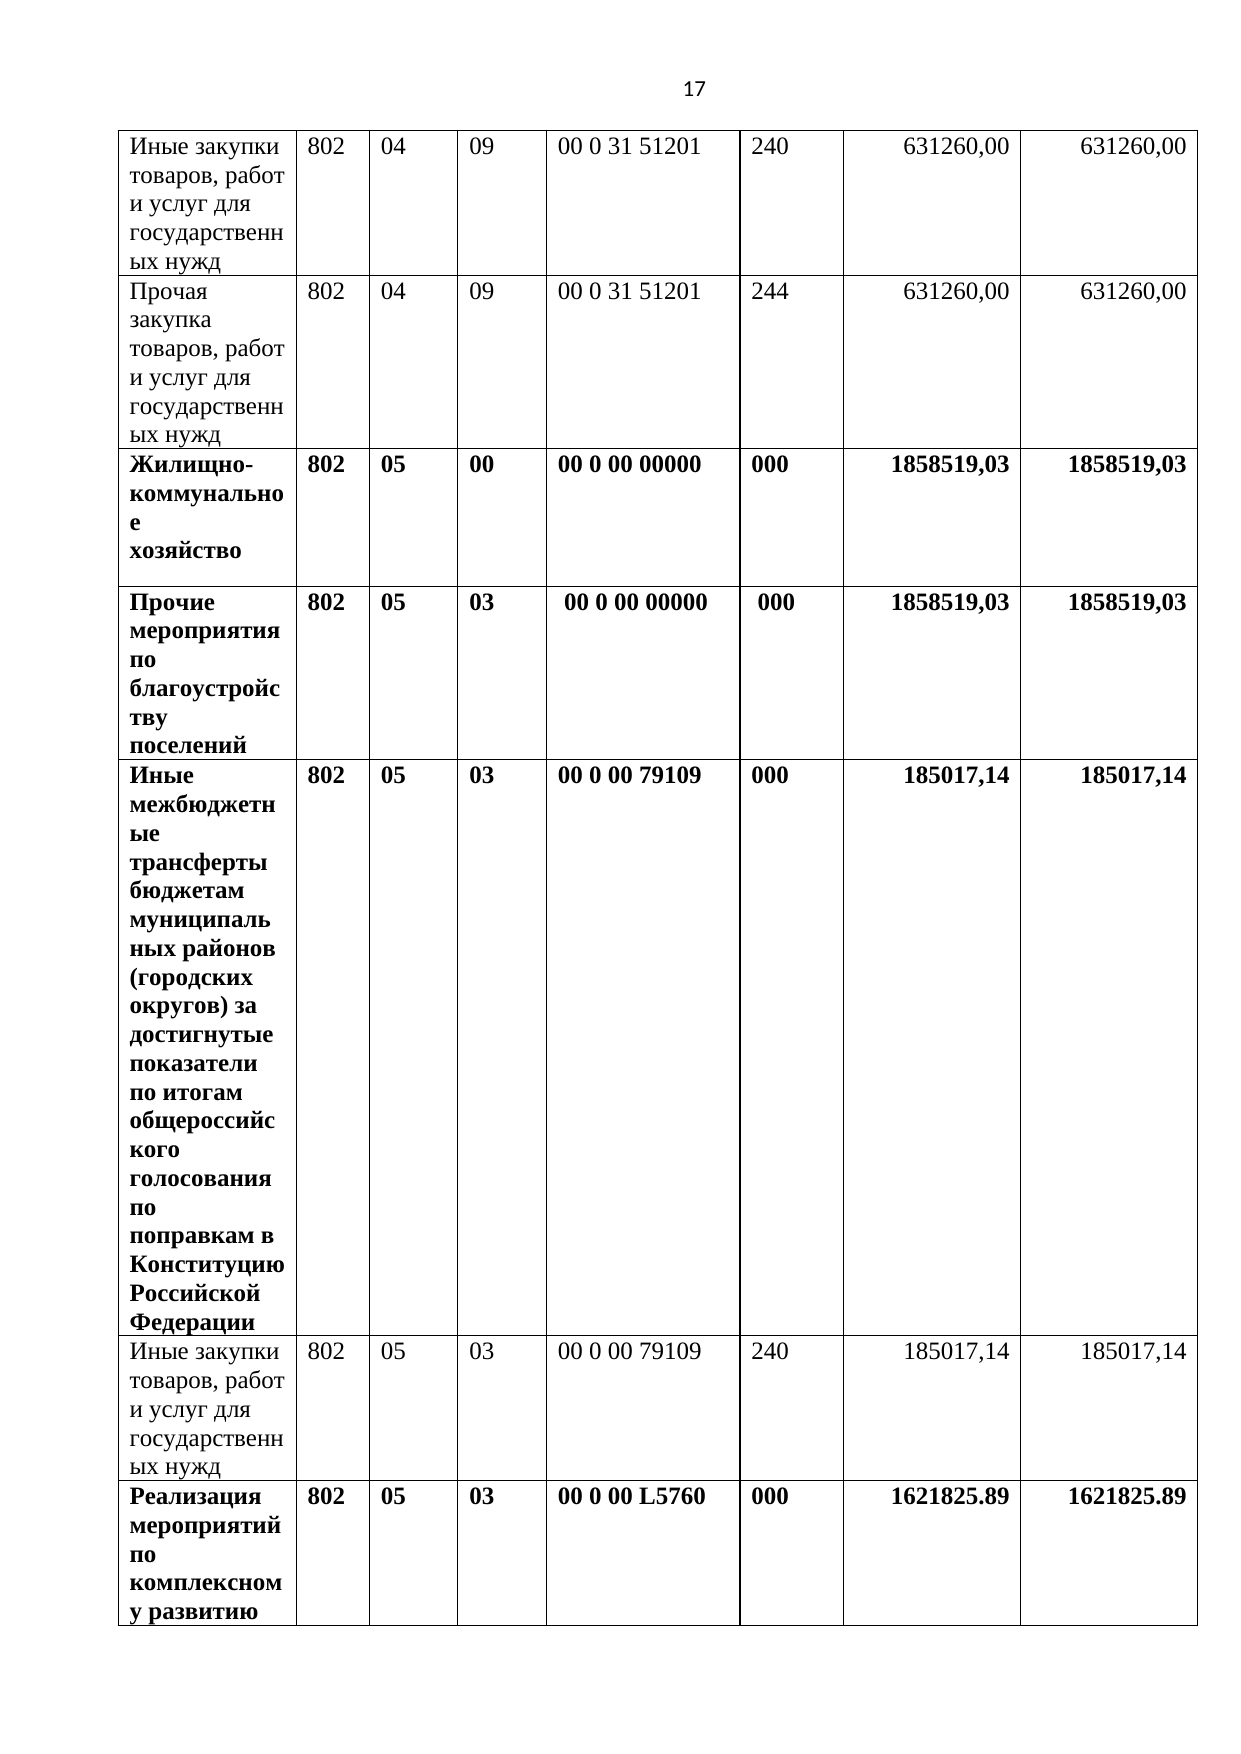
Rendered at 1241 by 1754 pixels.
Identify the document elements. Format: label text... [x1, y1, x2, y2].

table_cell 802 [297, 449, 369, 586]
table_cell 631260,00 [1021, 276, 1197, 448]
table_cell 03 [458, 1481, 546, 1625]
table_cell 185017,14 [844, 760, 1020, 1335]
table_cell 00 0 00 L5760 [547, 1481, 739, 1625]
table_cell 1858519,03 [844, 449, 1020, 586]
table_cell 802 [297, 1481, 369, 1625]
table_cell 802 [297, 760, 369, 1335]
table_cell 240 [741, 1336, 843, 1480]
table_cell 185017,14 [1021, 1336, 1197, 1480]
table_cell 04 [370, 131, 457, 275]
table_cell Прочая закупка товаров, работ и услуг для государственных нужд [119, 276, 296, 448]
table_cell 09 [458, 276, 546, 448]
table_cell 03 [458, 587, 546, 759]
table_cell 185017,14 [844, 1336, 1020, 1480]
table_cell Иные закупки товаров, работ и услуг для государственных нужд [119, 131, 296, 275]
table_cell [119, 1481, 296, 1625]
table_cell Жилищно-коммунальное хозяйство [119, 449, 296, 586]
table_cell 03 [458, 760, 546, 1335]
table_cell 631260,00 [844, 131, 1020, 275]
table_cell 04 [370, 276, 457, 448]
table_cell 802 [297, 131, 369, 275]
table_cell 1858519,03 [1021, 587, 1197, 759]
table_cell 05 [370, 1481, 457, 1625]
table_cell 000 [741, 587, 843, 759]
table_cell 05 [370, 449, 457, 586]
table_cell 631260,00 [844, 276, 1020, 448]
table_cell 185017,14 [1021, 760, 1197, 1335]
table_cell 244 [741, 276, 843, 448]
table_cell 1621825.89 [1021, 1481, 1197, 1625]
table_cell 240 [741, 131, 843, 275]
table_cell 03 [458, 1336, 546, 1480]
table_cell 00 0 31 51201 [547, 131, 739, 275]
table_cell 1621825.89 [844, 1481, 1020, 1625]
table_cell 631260,00 [1021, 131, 1197, 275]
table_cell 000 [741, 1481, 843, 1625]
table_cell 802 [297, 1336, 369, 1480]
table_cell 802 [297, 587, 369, 759]
table_cell 802 [297, 276, 369, 448]
table_cell 05 [370, 760, 457, 1335]
table_cell 00 0 00 79109 [547, 1336, 739, 1480]
table_cell 000 [741, 760, 843, 1335]
table_cell 00 0 00 00000 [547, 587, 739, 759]
table_cell 05 [370, 587, 457, 759]
table_cell 09 [458, 131, 546, 275]
table_cell Прочие мероприятия по благоустройству поселений [119, 587, 296, 759]
table_cell 00 0 00 79109 [547, 760, 739, 1335]
table_cell 00 0 00 00000 [547, 449, 739, 586]
table_cell Иные межбюджетные трансферты бюджетам муниципальных районов (городских округов) за достигнутые показатели по итогам общероссийского голосования по поправкам в Конституцию Российской Федерации [119, 760, 296, 1335]
table_cell 05 [370, 1336, 457, 1480]
table_cell 00 [458, 449, 546, 586]
table_cell 000 [741, 449, 843, 586]
table_cell 1858519,03 [1021, 449, 1197, 586]
table_cell 1858519,03 [844, 587, 1020, 759]
table_cell 00 0 31 51201 [547, 276, 739, 448]
table_cell Иные закупки товаров, работ и услуг для государственных нужд [119, 1336, 296, 1480]
